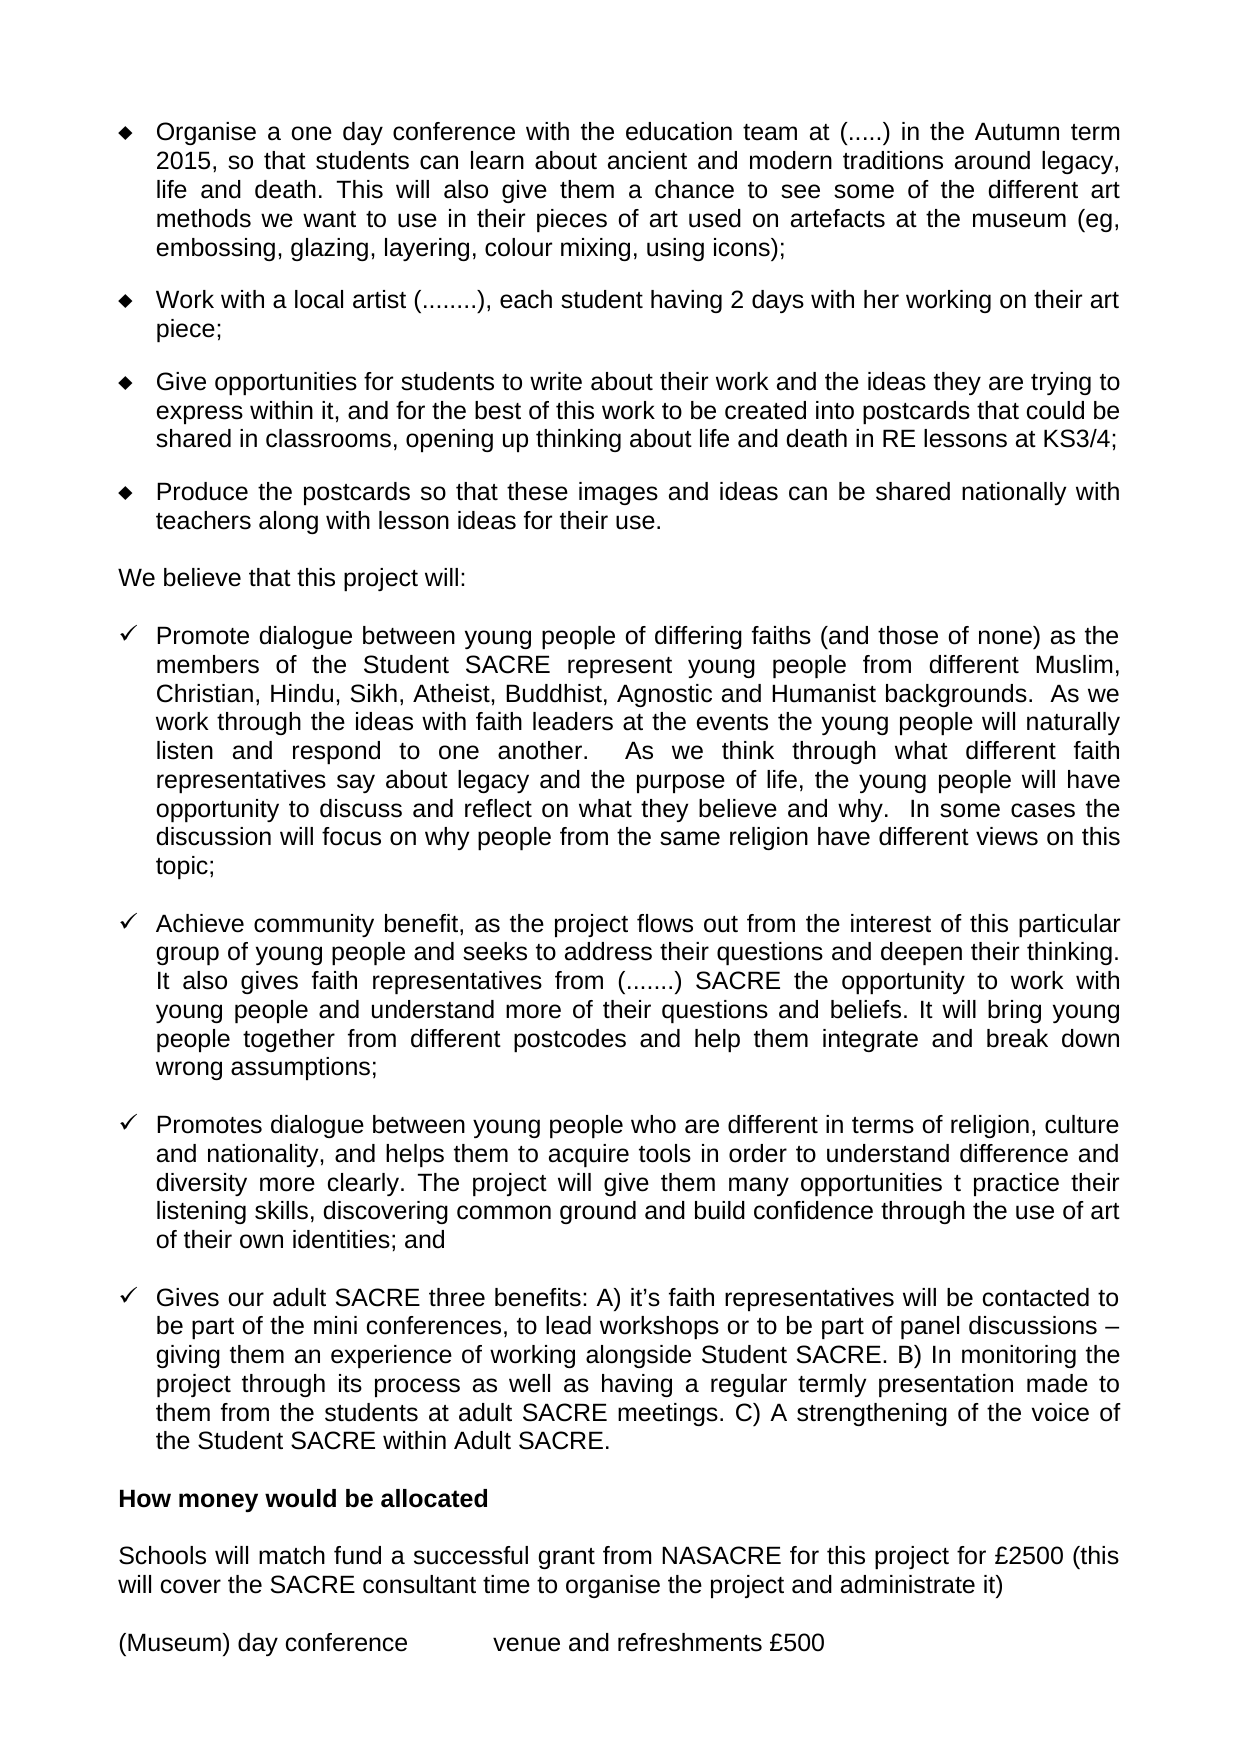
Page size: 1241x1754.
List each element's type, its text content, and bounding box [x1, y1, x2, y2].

list Work with a local artist (........), each student having 2 days with her working on their art piece; [118, 285, 1122, 343]
list Promotes dialogue between young people who are different in terms of religion, culture and nationality, and helps them to acquire tools in order to understand difference and diversity more clearly. The project will give them many opportunities t practice their listening skills, discovering common ground and build confidence through the use of art of their own identities; and [118, 1110, 1122, 1254]
list Produce the postcards so that these images and ideas can be shared nationally with teachers along with lesson ideas for their use. [118, 477, 1122, 535]
list Organise a one day conference with the education team at (.....) in the Autumn term 2015, so that students can learn about ancient and modern traditions around legacy, life and death. This will also give them a chance to see some of the different art methods we want to use in their pieces of art used on artefacts at the museum (eg, embossing, glazing, layering, colour mixing, using icons); [118, 117, 1122, 261]
list Give opportunities for students to write about their work and the ideas they are trying to express within it, and for the best of this work to be created into postcards that could be shared in classrooms, opening up thinking about life and death in RE lessons at KS3/4; [118, 367, 1122, 453]
subtitle How money would be allocated [118, 1484, 1122, 1513]
text We believe that this project will: [118, 563, 1122, 592]
text Schools will match fund a successful grant from NASACRE for this project for £2500 (this will cover the SACRE consultant time to organise the project and administrate it) [118, 1541, 1122, 1599]
text (Museum) day conference venue and refreshments £500 [118, 1628, 1122, 1656]
list Promote dialogue between young people of differing faiths (and those of none) as the members of the Student SACRE represent young people from different Muslim, Christian, Hindu, Sikh, Atheist, Buddhist, Agnostic and Humanist backgrounds. As we work through the ideas with faith leaders at the events the young people will naturally listen and respond to one another. As we think through what different faith representatives say about legacy and the purpose of life, the young people will have opportunity to discuss and reflect on what they believe and why. In some cases the discussion will focus on why people from the same religion have different views on this topic; [118, 621, 1122, 880]
list Gives our adult SACRE three benefits: A) it’s faith representatives will be contacted to be part of the mini conferences, to lead workshops or to be part of panel discussions – giving them an experience of working alongside Student SACRE. B) In monitoring the project through its process as well as having a regular termly presentation made to them from the students at adult SACRE meetings. C) A strengthening of the voice of the Student SACRE within Adult SACRE. [118, 1282, 1122, 1455]
list Achieve community benefit, as the project flows out from the interest of this particular group of young people and seeks to address their questions and deepen their thinking. It also gives faith representatives from (.......) SACRE the opportunity to work with young people and understand more of their questions and beliefs. It will bring young people together from different postcodes and help them integrate and break down wrong assumptions; [118, 908, 1122, 1081]
